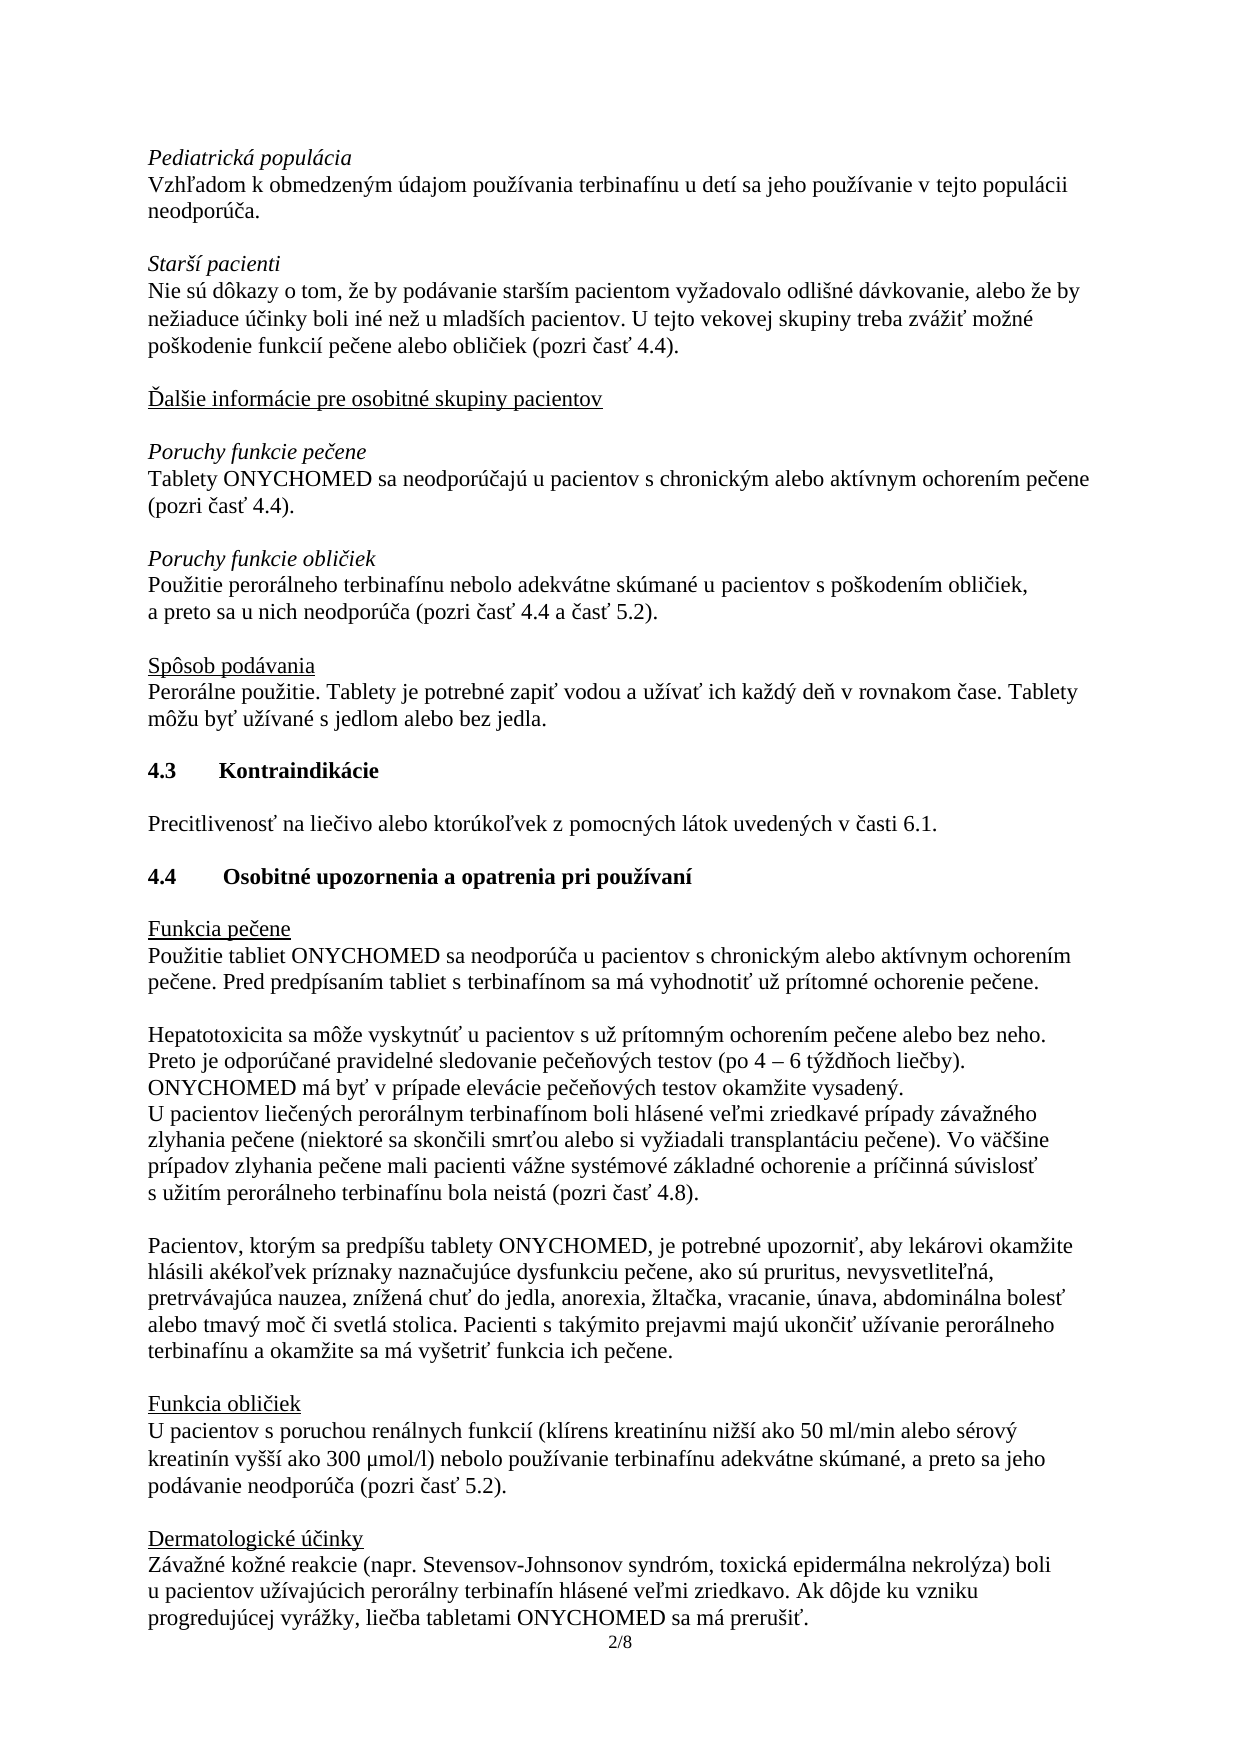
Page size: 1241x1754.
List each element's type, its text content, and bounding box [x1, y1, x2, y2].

text Pacientov, ktorým sa predpíšu tablety ONYCHOMED, je potrebné upozorniť, aby lekárovi okamžite hlásili akékoľvek príznaky naznačujúce dysfunkciu pečene, ako sú pruritus, nevysvetliteľná, pretrvávajúca nauzea, znížená chuť do jedla, anorexia, žltačka, vracanie, únava, abdominálna bolesť alebo tmavý moč či svetlá stolica. Pacienti s takýmito prejavmi majú ukončiť užívanie perorálneho terbinafínu a okamžite sa má vyšetriť funkcia ich pečene. [148, 1232, 1092, 1363]
text Hepatotoxicita sa môže vyskytnúť u pacientov s už prítomným ochorením pečene alebo bez neho. Preto je odporúčané pravidelné sledovanie pečeňových testov (po 4 – 6 týždňoch liečby). ONYCHOMED má byť v prípade elevácie pečeňových testov okamžite vysadený. [148, 1021, 1092, 1100]
text Vzhľadom k obmedzeným údajom používania terbinafínu u detí sa jeho používanie v tejto populácii neodporúča. [148, 171, 1092, 223]
text Precitlivenosť na liečivo alebo ktorúkoľvek z pomocných látok uvedených v časti 6.1. [148, 810, 1092, 836]
text Perorálne použitie. Tablety je potrebné zapiť vodou a užívať ich každý deň v rovnakom čase. Tablety môžu byť užívané s jedlom alebo bez jedla. [148, 678, 1092, 731]
text Spôsob podávania [148, 652, 1092, 678]
text Dermatologické účinky [148, 1525, 1092, 1551]
text Poruchy funkcie pečene [148, 438, 1092, 464]
text Pediatrická populácia [148, 144, 1092, 171]
text Nie sú dôkazy o tom, že by podávanie starším pacientom vyžadovalo odlišné dávkovanie, alebo že by nežiaduce účinky boli iné než u mladších pacientov. U tejto vekovej skupiny treba zvážiť možné poškodenie funkcií pečene alebo obličiek (pozri časť 4.4). [148, 276, 1092, 359]
text Ďalšie informácie pre osobitné skupiny pacientov [148, 385, 1092, 411]
text U pacientov liečených perorálnym terbinafínom boli hlásené veľmi zriedkavé prípady závažného zlyhania pečene (niektoré sa skončili smrťou alebo si vyžiadali transplantáciu pečene). Vo väčšine prípadov zlyhania pečene mali pacienti vážne systémové základné ochorenie a príčinná súvislosť s užitím perorálneho terbinafínu bola neistá (pozri časť 4.8). [148, 1100, 1092, 1205]
list Kontraindikácie [148, 757, 1092, 784]
text Poruchy funkcie obličiek [148, 545, 1092, 571]
list Osobitné upozornenia a opatrenia pri používaní [148, 863, 1092, 889]
text Starší pacienti [148, 250, 1092, 276]
text Použitie tabliet ONYCHOMED sa neodporúča u pacientov s chronickým alebo aktívnym ochorením pečene. Pred predpísaním tabliet s terbinafínom sa má vyhodnotiť už prítomné ochorenie pečene. [148, 942, 1092, 994]
text Tablety ONYCHOMED sa neodporúčajú u pacientov s chronickým alebo aktívnym ochorením pečene (pozri časť 4.4). [148, 464, 1092, 518]
text Použitie perorálneho terbinafínu nebolo adekvátne skúmané u pacientov s poškodením obličiek, a preto sa u nich neodporúča (pozri časť 4.4 a časť 5.2). [148, 571, 1092, 626]
text Funkcia obličiek [148, 1390, 1092, 1416]
text Závažné kožné reakcie (napr. Stevensov-Johnsonov syndróm, toxická epidermálna nekrolýza) boli u pacientov užívajúcich perorálny terbinafín hlásené veľmi zriedkavo. Ak dôjde ku vzniku progredujúcej vyrážky, liečba tabletami ONYCHOMED sa má prerušiť. [148, 1551, 1092, 1630]
text Funkcia pečene [148, 915, 1092, 942]
text U pacientov s poruchou renálnych funkcií (klírens kreatinínu nižší ako 50 ml/min alebo sérový kreatinín vyšší ako 300 μmol/l) nebolo používanie terbinafínu adekvátne skúmané, a preto sa jeho podávanie neodporúča (pozri časť 5.2). [148, 1416, 1092, 1498]
